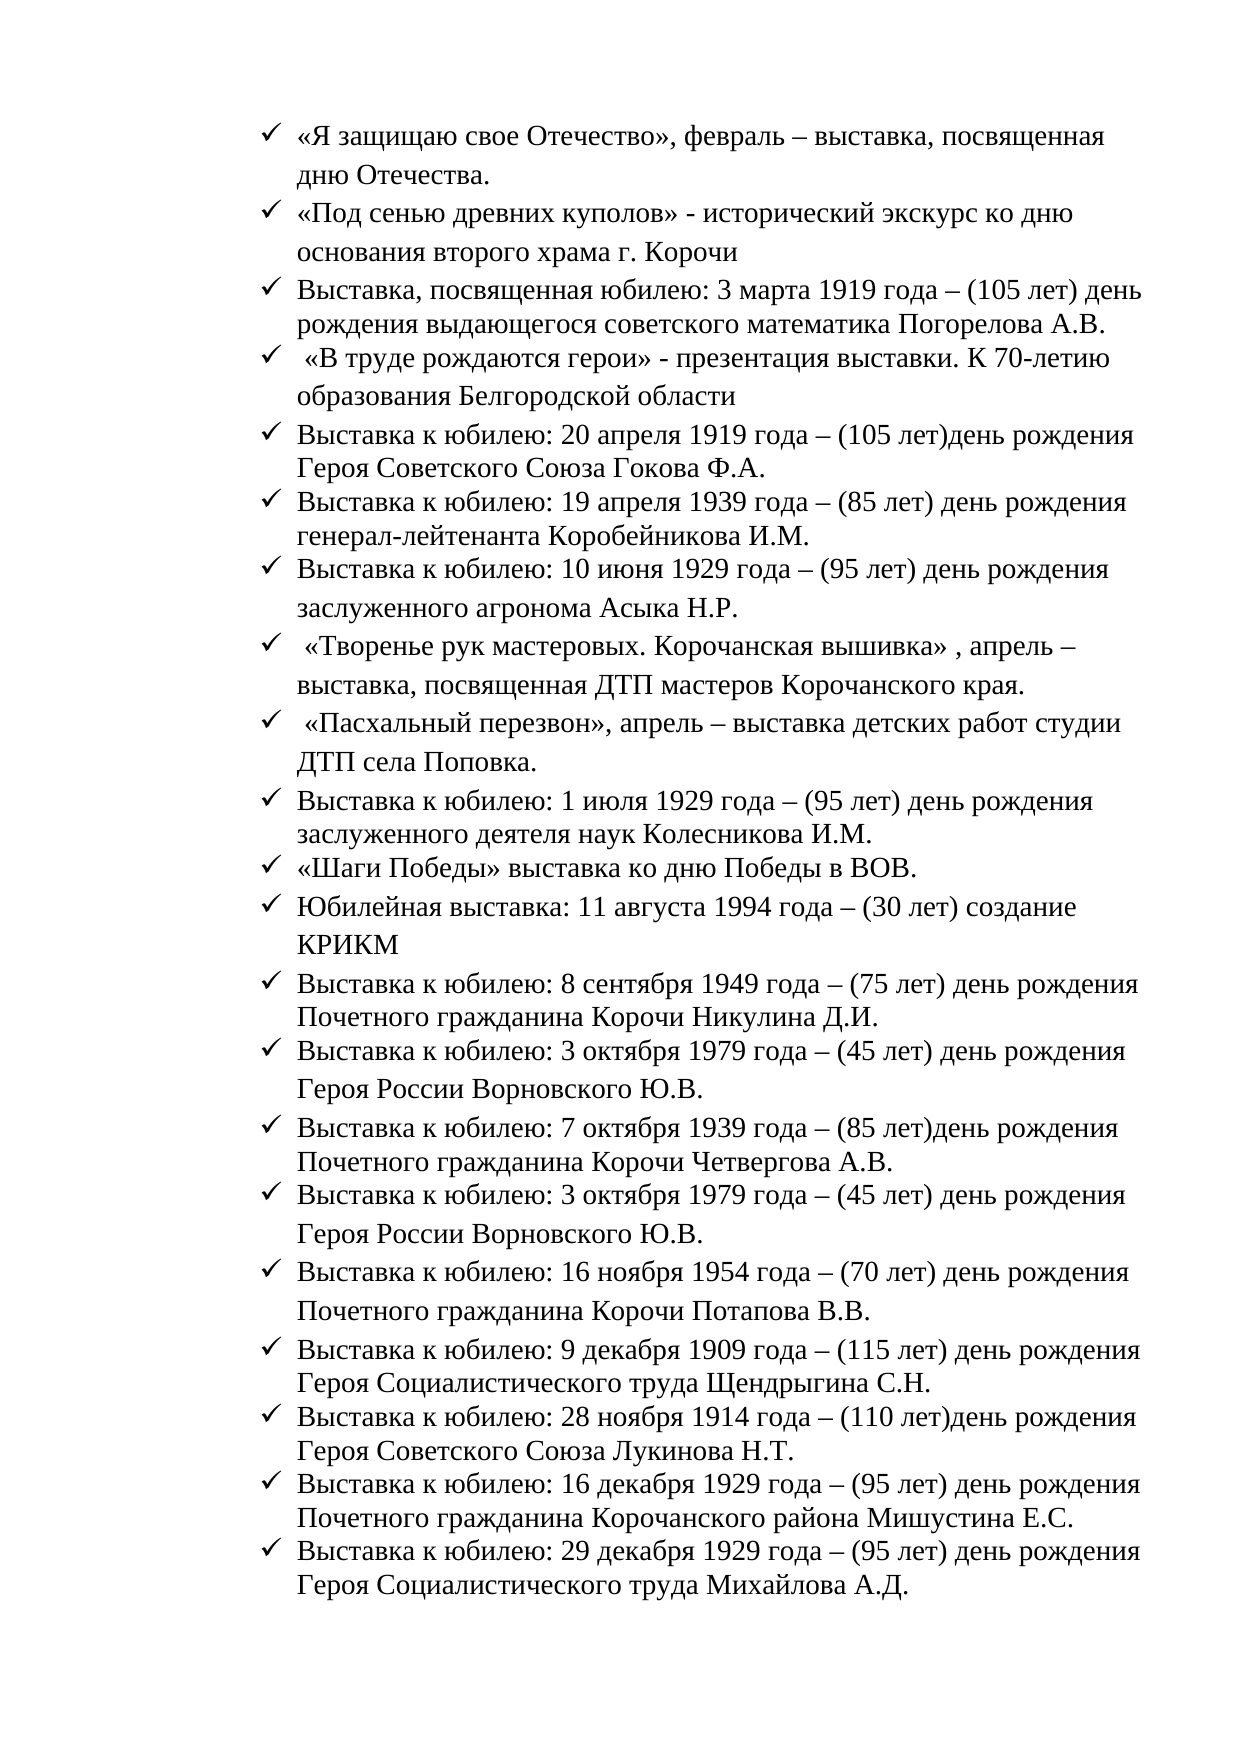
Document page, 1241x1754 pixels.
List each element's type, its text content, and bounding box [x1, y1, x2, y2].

list Выставка к юбилею: 8 сентября 1949 года – (75 лет) день рождения Почетного гражданина Корочи Никулина Д.И. [259, 966, 1152, 1033]
list Выставка к юбилею: 1 июля 1929 года – (95 лет) день рождения заслуженного деятеля наук Колесникова И.М. [259, 783, 1152, 850]
list Выставка к юбилею: 9 декабря 1909 года – (115 лет) день рождения Героя Социалистического труда Щендрыгина С.Н. [259, 1332, 1152, 1399]
list «В труде рождаются герои» - презентация выставки. К 70-летию образования Белгородской области [259, 340, 1152, 412]
list Выставка к юбилею: 7 октября 1939 года – (85 лет)день рождения Почетного гражданина Корочи Четвергова А.В. [259, 1110, 1152, 1177]
list Выставка к юбилею: 28 ноября 1914 года – (110 лет)день рождения Героя Советского Союза Лукинова Н.Т. [259, 1399, 1152, 1466]
list «Творенье рук мастеровых. Корочанская вышивка» , апрель – выставка, посвященная ДТП мастеров Корочанского края. [259, 628, 1152, 701]
list «Шаги Победы» выставка ко дню Победы в ВОВ. [259, 850, 1152, 884]
list Выставка к юбилею: 20 апреля 1919 года – (105 лет)день рождения Героя Советского Союза Гокова Ф.А. [259, 417, 1152, 484]
list Выставка к юбилею: 29 декабря 1929 года – (95 лет) день рождения Героя Социалистического труда Михайлова А.Д. [259, 1533, 1152, 1601]
list Выставка к юбилею: 19 апреля 1939 года – (85 лет) день рождения генерал-лейтенанта Коробейникова И.М. [259, 484, 1152, 551]
list Выставка к юбилею: 10 июня 1929 года – (95 лет) день рождения заслуженного агронома Асыка Н.Р. [259, 551, 1152, 623]
list Выставка к юбилею: 3 октября 1979 года – (45 лет) день рождения Героя России Ворновского Ю.В. [259, 1177, 1152, 1249]
list Выставка, посвященная юбилею: 3 марта 1919 года – (105 лет) день рождения выдающегося советского математика Погорелова А.В. [259, 272, 1152, 340]
list «Пасхальный перезвон», апрель – выставка детских работ студии ДТП села Поповка. [259, 706, 1152, 778]
list Выставка к юбилею: 16 декабря 1929 года – (95 лет) день рождения Почетного гражданина Корочанского района Мишустина Е.С. [259, 1466, 1152, 1533]
list «Под сенью древних куполов» - исторический экскурс ко дню основания второго храма г. Корочи [259, 195, 1152, 267]
list Выставка к юбилею: 16 ноября 1954 года – (70 лет) день рождения Почетного гражданина Корочи Потапова В.В. [259, 1254, 1152, 1327]
list Выставка к юбилею: 3 октября 1979 года – (45 лет) день рождения Героя России Ворновского Ю.В. [259, 1033, 1152, 1105]
list Юбилейная выставка: 11 августа 1994 года – (30 лет) создание КРИКМ [259, 889, 1152, 961]
list «Я защищаю свое Отечество», февраль – выставка, посвященная дню Отечества. [259, 118, 1152, 190]
